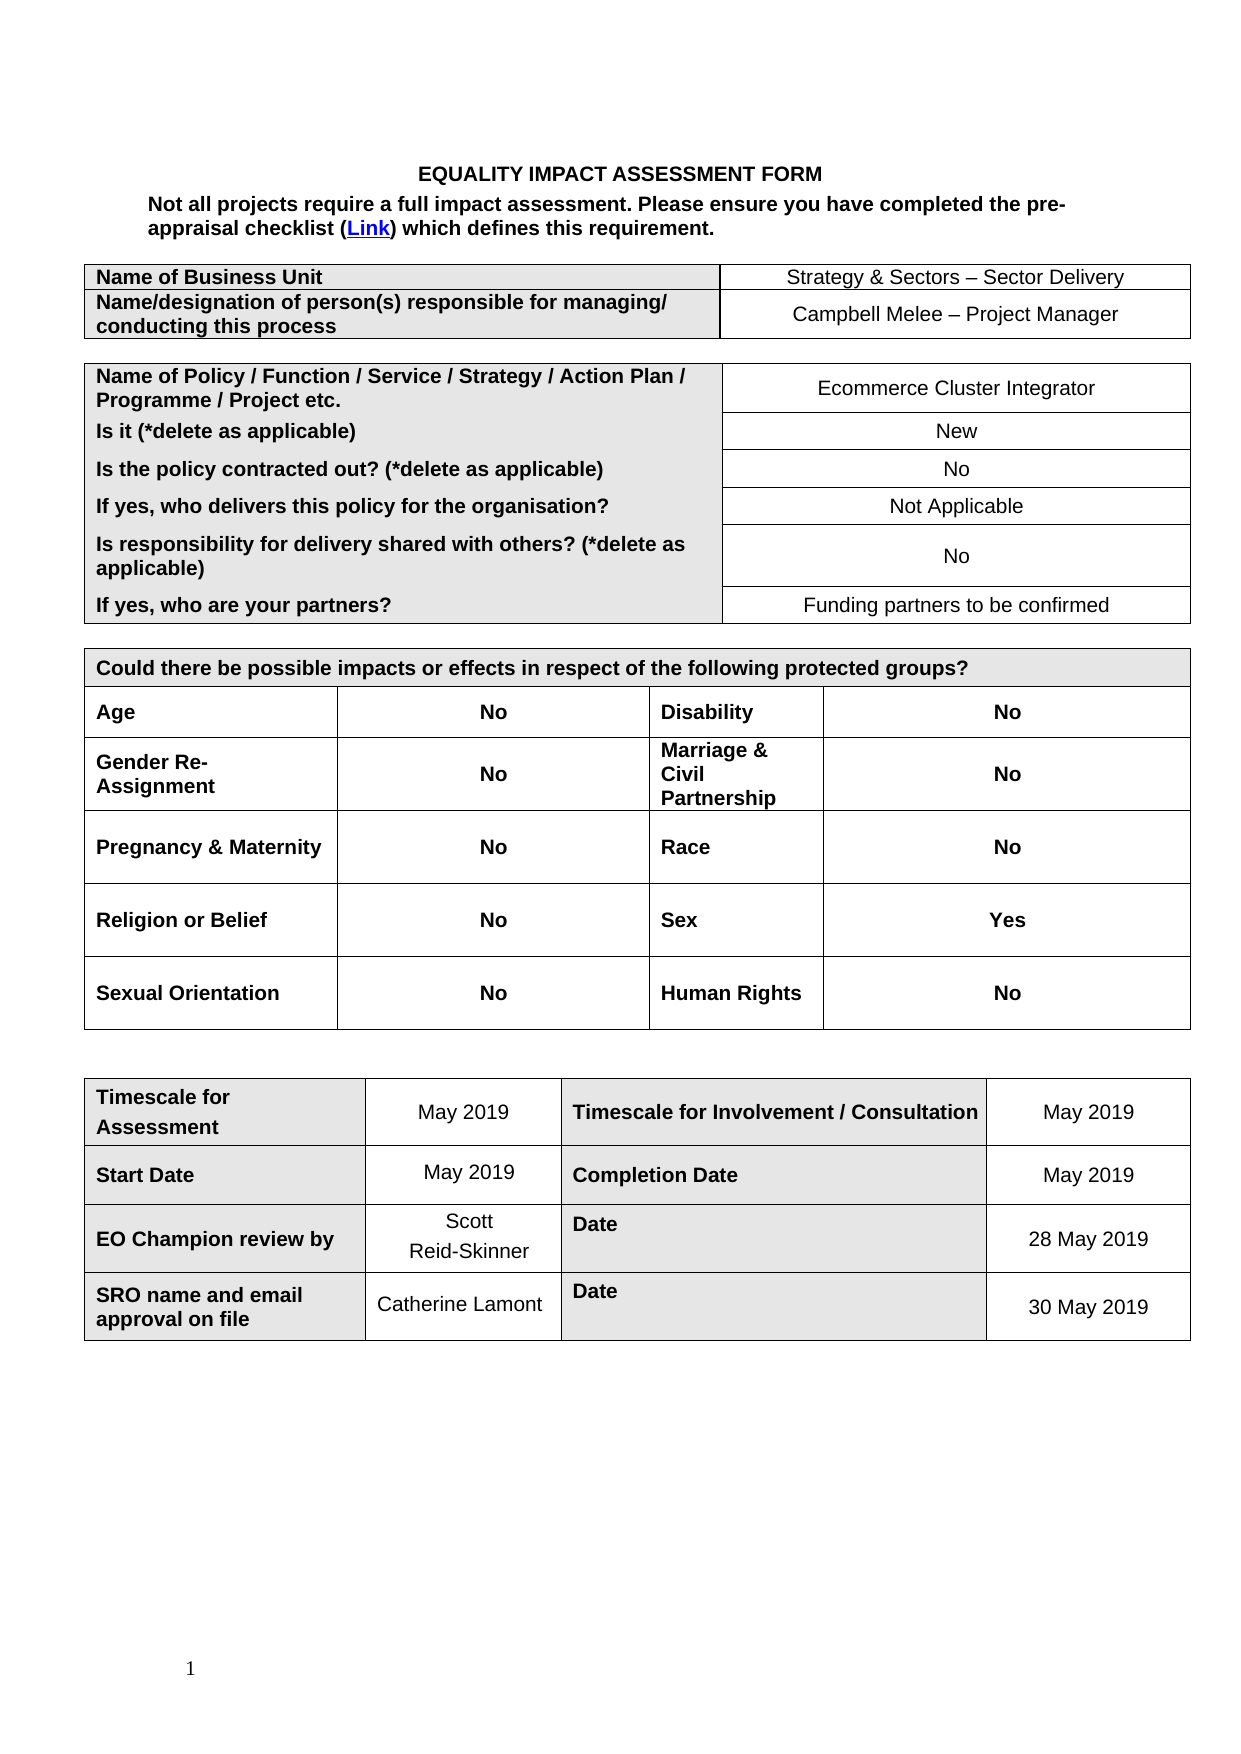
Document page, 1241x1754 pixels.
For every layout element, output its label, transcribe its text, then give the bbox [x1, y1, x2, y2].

table_cell No [338, 884, 649, 956]
table_cell Completion Date [562, 1146, 986, 1204]
table_cell Human Rights [650, 957, 823, 1029]
table_header Strategy & Sectors – Sector Delivery [721, 265, 1190, 289]
table_cell No [338, 687, 649, 737]
table_cell No [338, 811, 649, 883]
table_header Ecommerce Cluster Integrator [723, 364, 1190, 412]
table_header Name of Business Unit [85, 265, 719, 289]
table_cell No [723, 525, 1190, 586]
table_cell 30 May 2019 [987, 1273, 1190, 1340]
table_cell Not Applicable [723, 488, 1190, 524]
table_cell Disability [650, 687, 823, 737]
table_cell No [338, 738, 649, 810]
table_cell No [723, 450, 1190, 487]
table_header Could there be possible impacts or effects in respect of the following protected groups? [85, 649, 1190, 686]
table_header Name of Policy / Function / Service / Strategy / Action Plan / Programme / Project etc. [85, 364, 722, 412]
table_cell Campbell Melee – Project Manager [721, 290, 1190, 338]
subtitle EQUALITY IMPACT ASSESSMENT FORM [148, 162, 1092, 186]
table_header May 2019 [366, 1079, 561, 1145]
table_cell Funding partners to be confirmed [723, 587, 1190, 623]
table_cell New [723, 413, 1190, 449]
table_cell Is the policy contracted out? (*delete as applicable) [85, 449, 722, 487]
table_cell Sex [650, 884, 823, 956]
table_header Timescale for Assessment [85, 1079, 365, 1145]
text Not all projects require a full impact assessment. Please ensure you have completed the pre-appraisal checklist (Link) which defines this requirement. [148, 192, 1092, 240]
table_cell No [338, 957, 649, 1029]
table_cell No [824, 687, 1190, 737]
table_cell Is responsibility for delivery shared with others? (*delete as applicable) [85, 524, 722, 586]
table_cell No [824, 957, 1190, 1029]
table_cell Scott Reid-Skinner [366, 1205, 561, 1272]
table_cell Name/designation of person(s) responsible for managing/ conducting this process [85, 290, 719, 338]
table_header May 2019 [987, 1079, 1190, 1145]
table_cell Age [85, 687, 337, 737]
table_cell If yes, who are your partners? [85, 586, 722, 623]
table_cell Date [562, 1273, 986, 1340]
table_cell If yes, who delivers this policy for the organisation? [85, 487, 722, 524]
table_cell May 2019 [987, 1146, 1190, 1204]
table_cell SRO name and email approval on file [85, 1273, 365, 1340]
table_cell Gender Re-Assignment [85, 738, 337, 810]
table_cell Pregnancy & Maternity [85, 811, 337, 883]
table_cell May 2019 [366, 1146, 561, 1204]
table_cell Date [562, 1205, 986, 1272]
table_cell Catherine Lamont [366, 1273, 561, 1340]
table_header Timescale for Involvement / Consultation [562, 1079, 986, 1145]
table_cell Race [650, 811, 823, 883]
table_cell Sexual Orientation [85, 957, 337, 1029]
table_cell Is it (*delete as applicable) [85, 412, 722, 449]
table_cell Start Date [85, 1146, 365, 1204]
table_cell Religion or Belief [85, 884, 337, 956]
table_cell Yes [824, 884, 1190, 956]
table_cell EO Champion review by [85, 1205, 365, 1272]
table_cell Marriage & Civil Partnership [650, 738, 823, 810]
table_cell No [824, 738, 1190, 810]
table_cell No [824, 811, 1190, 883]
table_cell 28 May 2019 [987, 1205, 1190, 1272]
